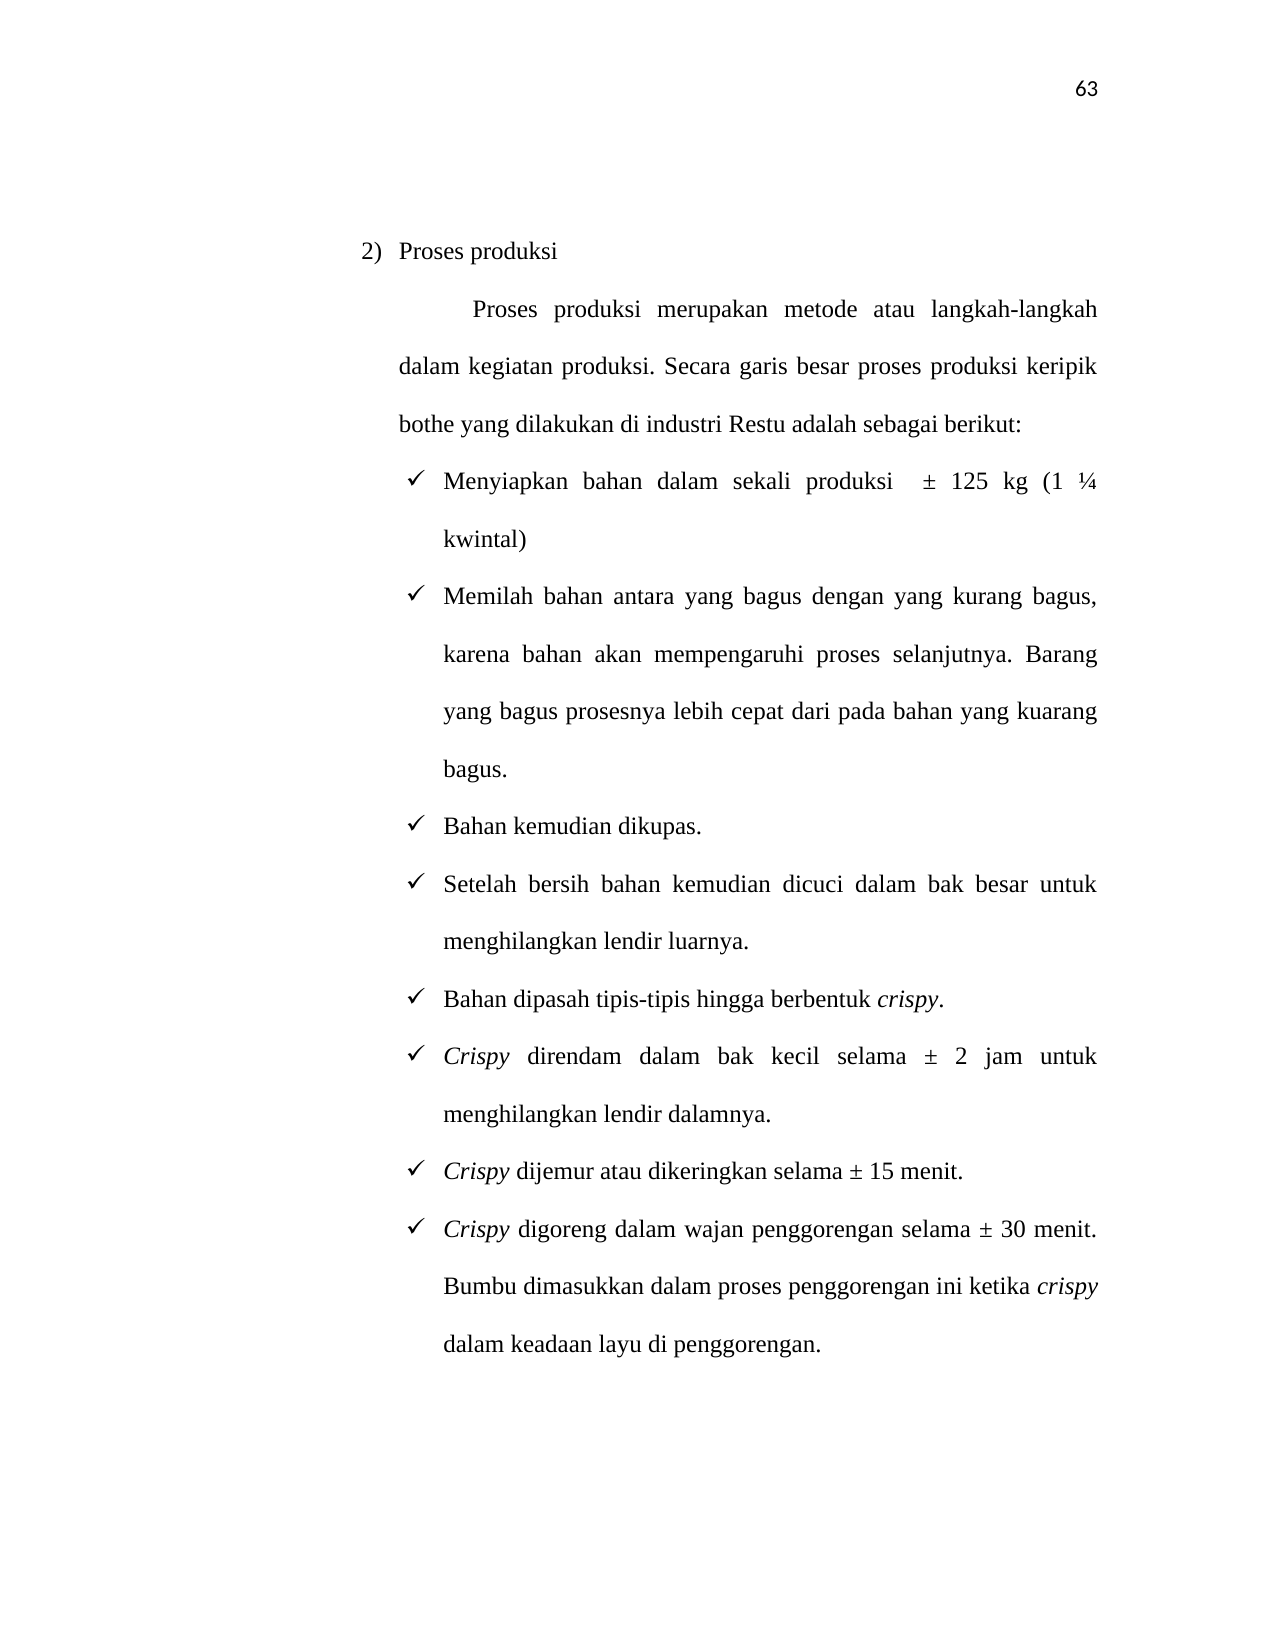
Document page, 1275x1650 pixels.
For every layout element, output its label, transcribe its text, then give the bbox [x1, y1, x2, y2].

list Proses produksi merupakan metode atau langkah-langkah dalam kegiatan produksi. Secara garis besar proses produksi keripik bothe yang dilakukan di industri Restu adalah sebagai berikut: [399, 294, 1098, 437]
list Bahan dipasah tipis-tipis hingga berbentuk crispy. [406, 984, 1098, 1012]
list Bahan kemudian dikupas. [406, 811, 1098, 840]
list Crispy dijemur atau dikeringkan selama ± 15 menit. [406, 1156, 1098, 1185]
list Memilah bahan antara yang bagus dengan yang kurang bagus, karena bahan akan mempengaruhi proses selanjutnya. Barang yang bagus prosesnya lebih cepat dari pada bahan yang kuarang bagus. [406, 581, 1098, 782]
list Proses produksi [361, 236, 1098, 265]
list Crispy direndam dalam bak kecil selama ± 2 jam untuk menghilangkan lendir dalamnya. [406, 1041, 1098, 1127]
list Setelah bersih bahan kemudian dicuci dalam bak besar untuk menghilangkan lendir luarnya. [406, 869, 1098, 955]
list Crispy digoreng dalam wajan penggorengan selama ± 30 menit. Bumbu dimasukkan dalam proses penggorengan ini ketika crispy dalam keadaan layu di penggorengan. [406, 1214, 1098, 1357]
list Menyiapkan bahan dalam sekali produksi ± 125 kg (1 ¼ kwintal) [406, 466, 1098, 552]
